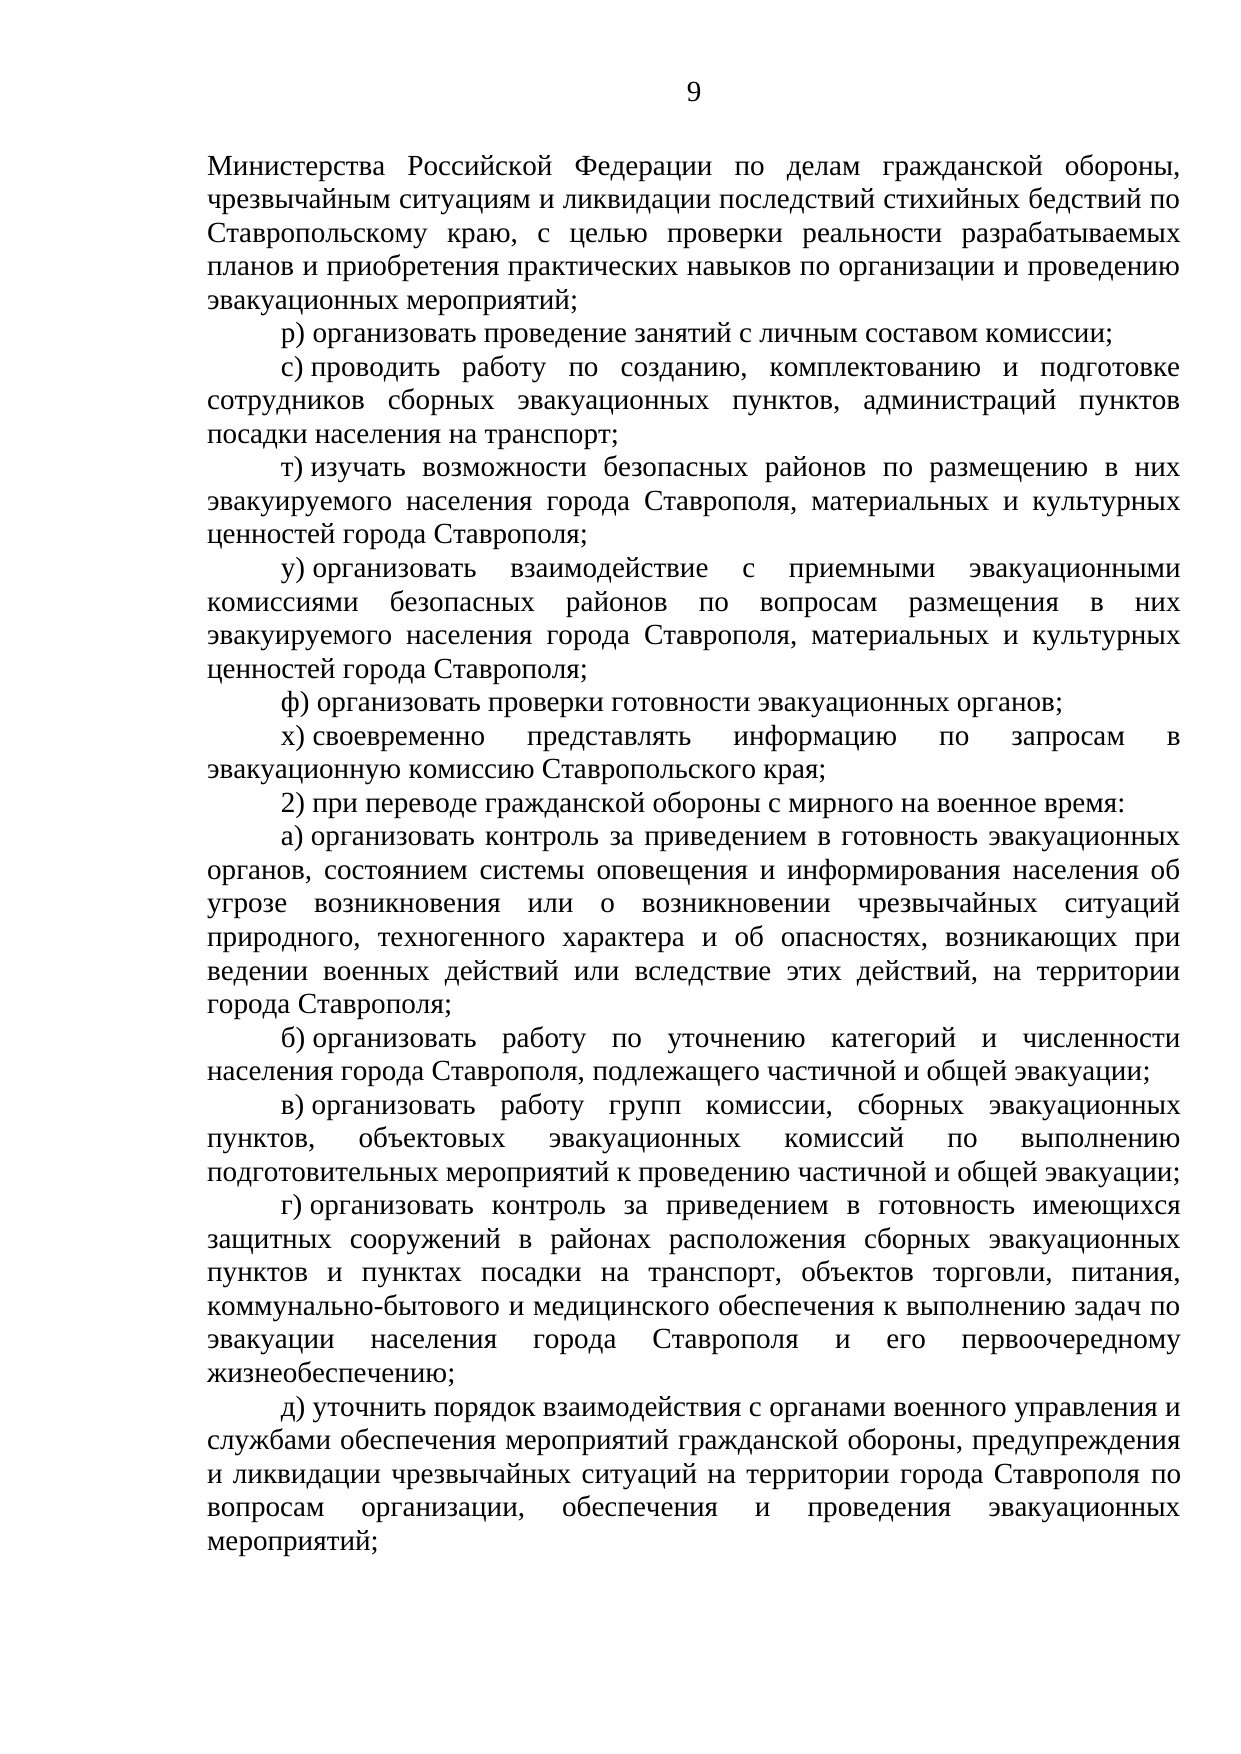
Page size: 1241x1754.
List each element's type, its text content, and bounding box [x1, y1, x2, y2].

text в) организовать работу групп комиссии, сборных эвакуационных пунктов, объектовых эвакуационных комиссий по выполнению подготовительных мероприятий к проведению частичной и общей эвакуации; [207, 1087, 1181, 1187]
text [207, 148, 1181, 315]
text у) организовать взаимодействие с приемными эвакуационными комиссиями безопасных районов по вопросам размещения в них эвакуируемого населения города Ставрополя, материальных и культурных ценностей города Ставрополя; [207, 550, 1181, 684]
text ф) организовать проверки готовности эвакуационных органов; [207, 684, 1181, 718]
text т) изучать возможности безопасных районов по размещению в них эвакуируемого населения города Ставрополя, материальных и культурных ценностей города Ставрополя; [207, 449, 1181, 550]
text г) организовать контроль за приведением в готовность имеющихся защитных сооружений в районах расположения сборных эвакуационных пунктов и пунктах посадки на транспорт, объектов торговли, питания, коммунально-бытового и медицинского обеспечения к выполнению задач по эвакуации населения города Ставрополя и его первоочередному жизнеобеспечению; [207, 1187, 1181, 1389]
text р) организовать проведение занятий с личным составом комиссии; [207, 315, 1181, 349]
text х) своевременно представлять информацию по запросам в эвакуационную комиссию Ставропольского края; [207, 718, 1181, 785]
text а) организовать контроль за приведением в готовность эвакуационных органов, состоянием системы оповещения и информирования населения об угрозе возникновения или о возникновении чрезвычайных ситуаций природного, техногенного характера и об опасностях, возникающих при ведении военных действий или вследствие этих действий, на территории города Ставрополя; [207, 818, 1181, 1020]
text б) организовать работу по уточнению категорий и численности населения города Ставрополя, подлежащего частичной и общей эвакуации; [207, 1020, 1181, 1087]
text с) проводить работу по созданию, комплектованию и подготовке сотрудников сборных эвакуационных пунктов, администраций пунктов посадки населения на транспорт; [207, 349, 1181, 449]
text д) уточнить порядок взаимодействия с органами военного управления и службами обеспечения мероприятий гражданской обороны, предупреждения и ликвидации чрезвычайных ситуаций на территории города Ставрополя по вопросам организации, обеспечения и проведения эвакуационных мероприятий; [207, 1389, 1181, 1556]
text 2) при переводе гражданской обороны с мирного на военное время: [207, 785, 1181, 818]
